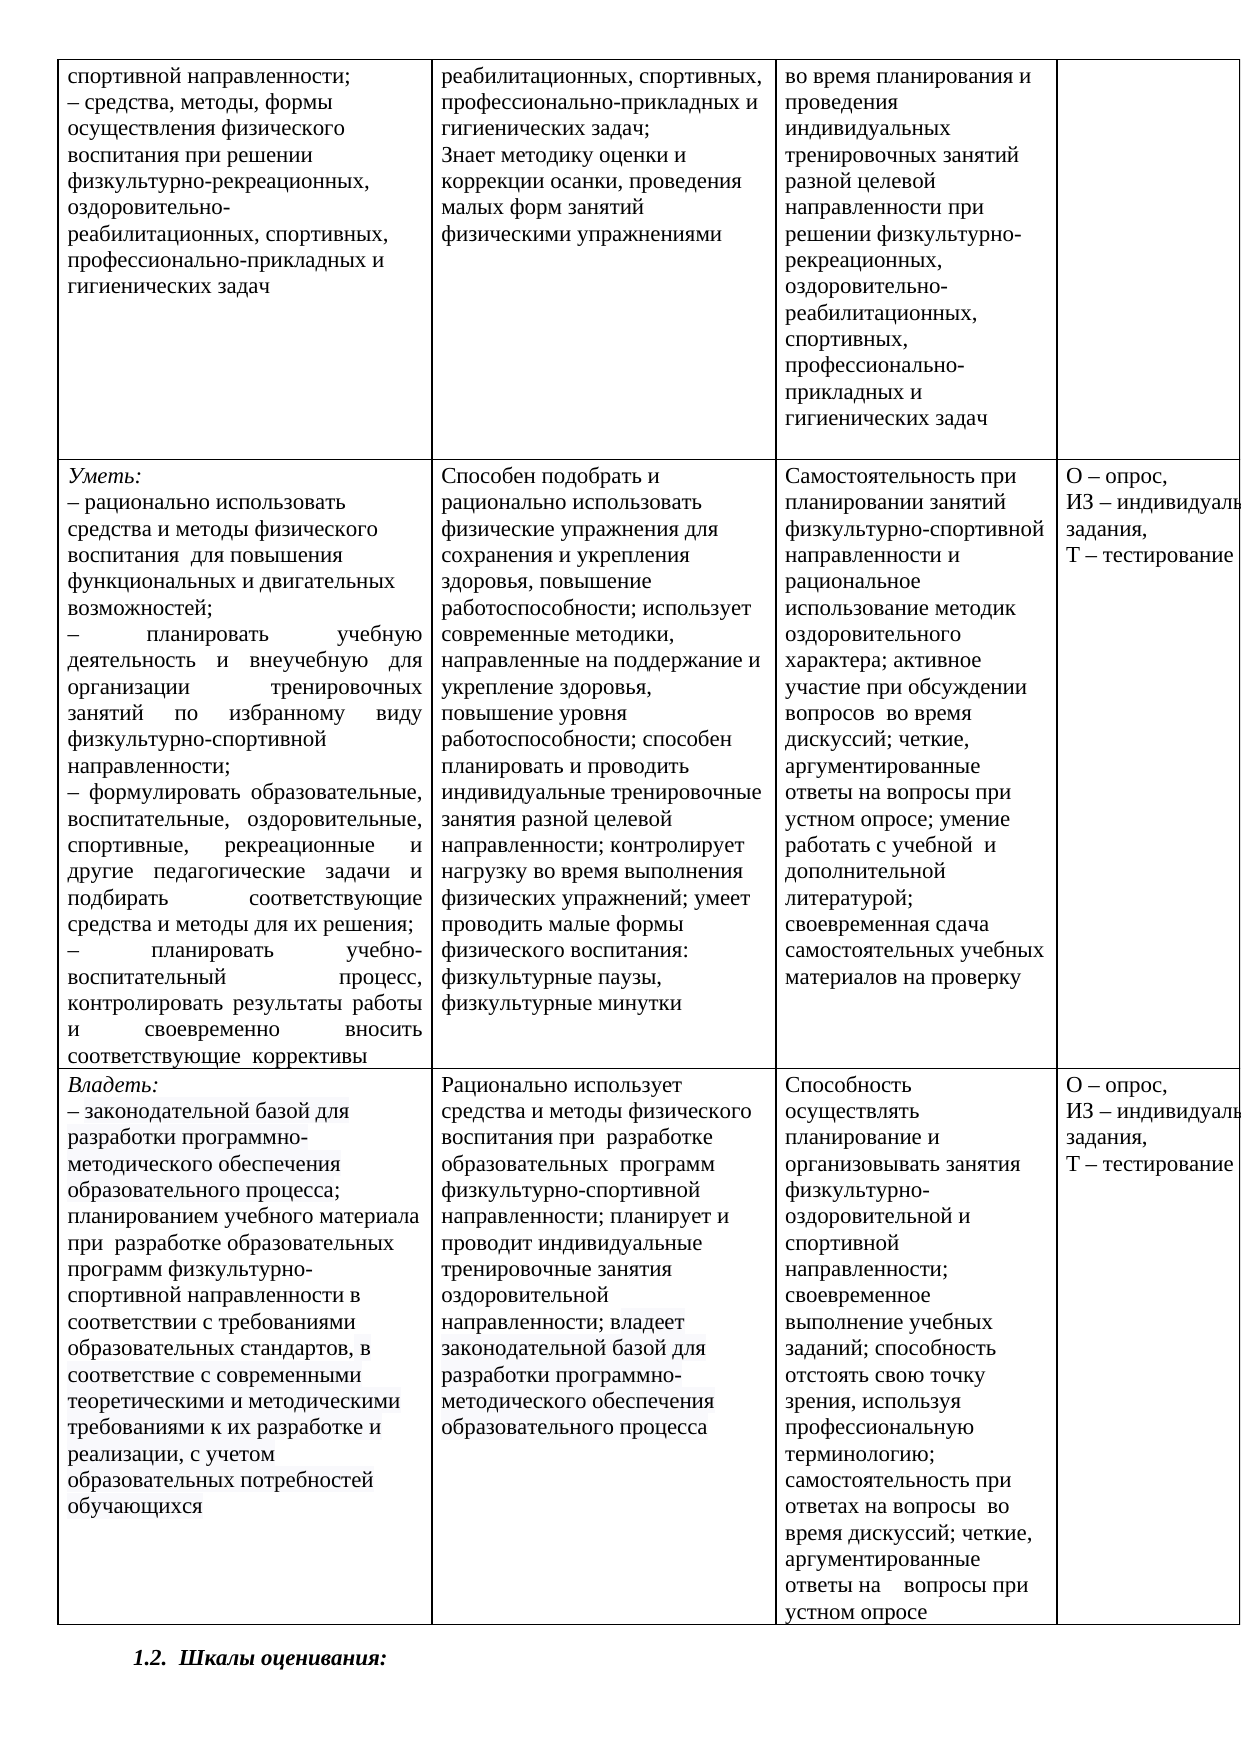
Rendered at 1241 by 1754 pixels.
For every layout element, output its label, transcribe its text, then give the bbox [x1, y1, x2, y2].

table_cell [433, 60, 775, 459]
table_cell Рационально использует средства и методы физического воспитания при разработке образовательных программ физкультурно-спортивной направленности; планирует и проводит индивидуальные тренировочные занятия оздоровительной направленности; владеет законодательной базой для разработки программно-методического обеспечения образовательного процесса [433, 1069, 775, 1624]
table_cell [777, 60, 1056, 459]
table_cell Владеть: – законодательной базой для разработки программно-методического обеспечения образовательного процесса; планированием учебного материала при разработке образовательных программ физкультурно-спортивной направленности в соответствии с требованиями образовательных стандартов, в соответствие с современными теоретическими и методическими требованиями к их разработке и реализации, с учетом образовательных потребностей обучающихся [59, 1069, 431, 1624]
text 1.2. Шкалы оценивания: [59, 1644, 1181, 1671]
table_cell Самостоятельность при планировании занятий физкультурно-спортивной направленности и рациональное использование методик оздоровительного характера; активное участие при обсуждении вопросов во время дискуссий; четкие, аргументированные ответы на вопросы при устном опросе; умение работать с учебной и дополнительной литературой; своевременная сдача самостоятельных учебных материалов на проверку [777, 460, 1056, 1068]
table_cell О – опрос, ИЗ – индивидуальные задания, Т – тестирование [1058, 460, 1239, 1068]
table_cell О – опрос, ИЗ – индивидуальные задания, Т – тестирование [1058, 1069, 1239, 1624]
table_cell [59, 60, 431, 459]
table_cell Уметь: – рационально использовать средства и методы физического воспитания для повышения функциональных и двигательных возможностей; – планировать учебную деятельность и внеучебную для организации тренировочных занятий по избранному виду физкультурно-спортивной направленности; – формулировать образовательные, воспитательные, оздоровительные, спортивные, рекреационные и другие педагогические задачи и подбирать соответствующие средства и методы для их решения; – планировать учебно-воспитательный процесс, контролировать результаты работы и своевременно вносить соответствующие коррективы [59, 460, 431, 1068]
table_cell Способен подобрать и рационально использовать физические упражнения для сохранения и укрепления здоровья, повышение работоспособности; использует современные методики, направленные на поддержание и укрепление здоровья, повышение уровня работоспособности; способен планировать и проводить индивидуальные тренировочные занятия разной целевой направленности; контролирует нагрузку во время выполнения физических упражнений; умеет проводить малые формы физического воспитания: физкультурные паузы, физкультурные минутки [433, 460, 775, 1068]
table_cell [1058, 60, 1239, 459]
table_cell Способность осуществлять планирование и организовывать занятия физкультурно-оздоровительной и спортивной направленности; своевременное выполнение учебных заданий; способность отстоять свою точку зрения, используя профессиональную терминологию; самостоятельность при ответах на вопросы во время дискуссий; четкие, аргументированные ответы на вопросы при устном опросе [777, 1069, 1056, 1624]
